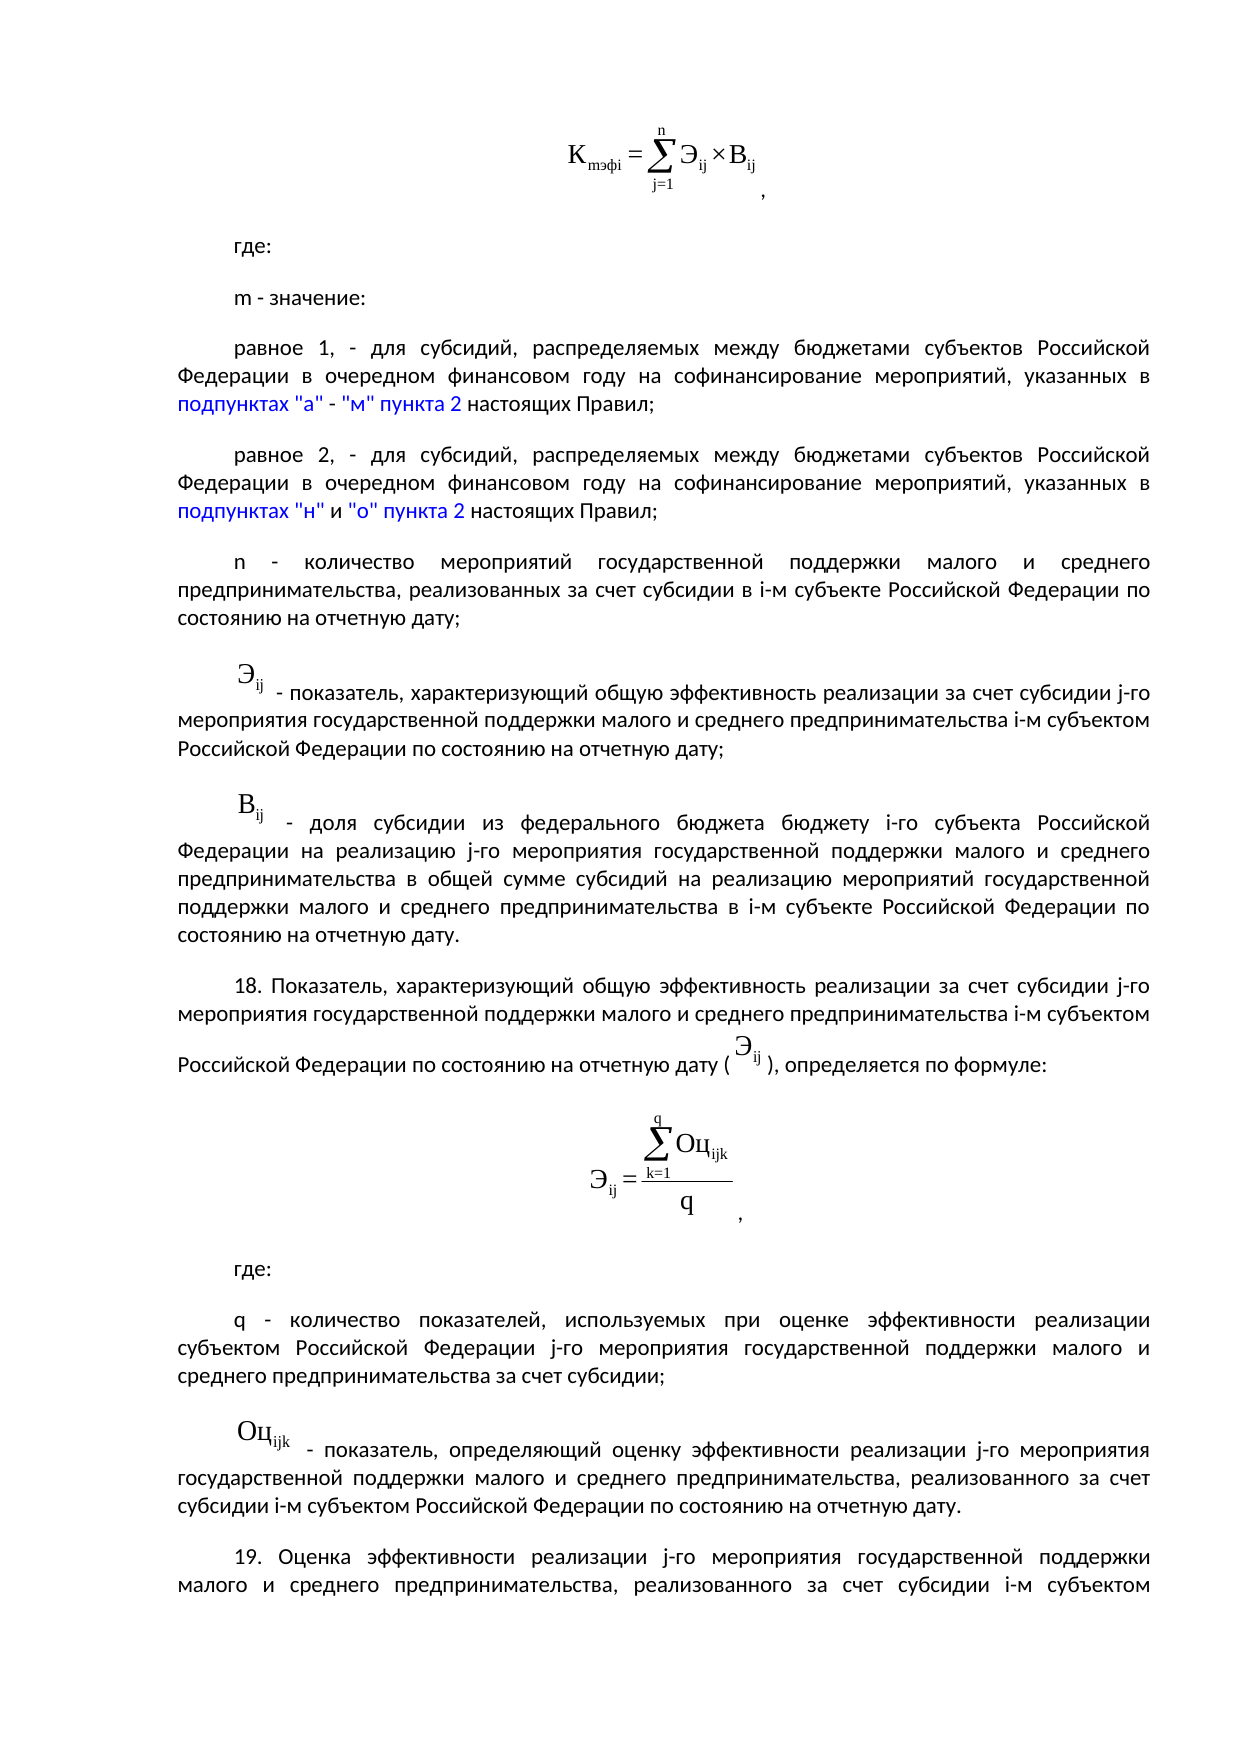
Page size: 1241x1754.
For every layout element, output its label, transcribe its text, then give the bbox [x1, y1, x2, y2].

text q - количество показателей, используемых при оценке эффективности реализации субъектом Российской Федерации j-го мероприятия государственной поддержки малого и среднего предпринимательства за счет субсидии; [177, 1305, 1152, 1389]
text - доля субсидии из федерального бюджета бюджету i-го субъекта Российской Федерации на реализацию j-го мероприятия государственной поддержки малого и среднего предпринимательства в общей сумме субсидий на реализацию мероприятий государственной поддержки малого и среднего предпринимательства в i-м субъекте Российской Федерации по состоянию на отчетную дату. [177, 784, 1152, 948]
text , [177, 118, 1152, 204]
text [177, 1542, 1152, 1598]
text - показатель, определяющий оценку эффективности реализации j-го мероприятия государственной поддержки малого и среднего предпринимательства, реализованного за счет субсидии i-м субъектом Российской Федерации по состоянию на отчетную дату. [177, 1412, 1152, 1519]
text 18. Показатель, характеризующий общую эффективность реализации за счет субсидии j-го мероприятия государственной поддержки малого и среднего предпринимательства i-м субъектом Российской Федерации по состоянию на отчетную дату (), определяется по формуле: [177, 971, 1152, 1078]
text , [177, 1106, 1152, 1226]
text n - количество мероприятий государственной поддержки малого и среднего предпринимательства, реализованных за счет субсидии в i-м субъекте Российской Федерации по состоянию на отчетную дату; [177, 547, 1152, 632]
text m - значение: [177, 283, 1152, 311]
text где: [177, 232, 1152, 260]
text где: [177, 1254, 1152, 1282]
text равное 1, - для субсидий, распределяемых между бюджетами субъектов Российской Федерации в очередном финансовом году на софинансирование мероприятий, указанных в подпунктах "а" - "м" пункта 2 настоящих Правил; [177, 333, 1152, 418]
text - показатель, характеризующий общую эффективность реализации за счет субсидии j-го мероприятия государственной поддержки малого и среднего предпринимательства i-м субъектом Российской Федерации по состоянию на отчетную дату; [177, 654, 1152, 762]
text равное 2, - для субсидий, распределяемых между бюджетами субъектов Российской Федерации в очередном финансовом году на софинансирование мероприятий, указанных в подпунктах "н" и "о" пункта 2 настоящих Правил; [177, 441, 1152, 524]
